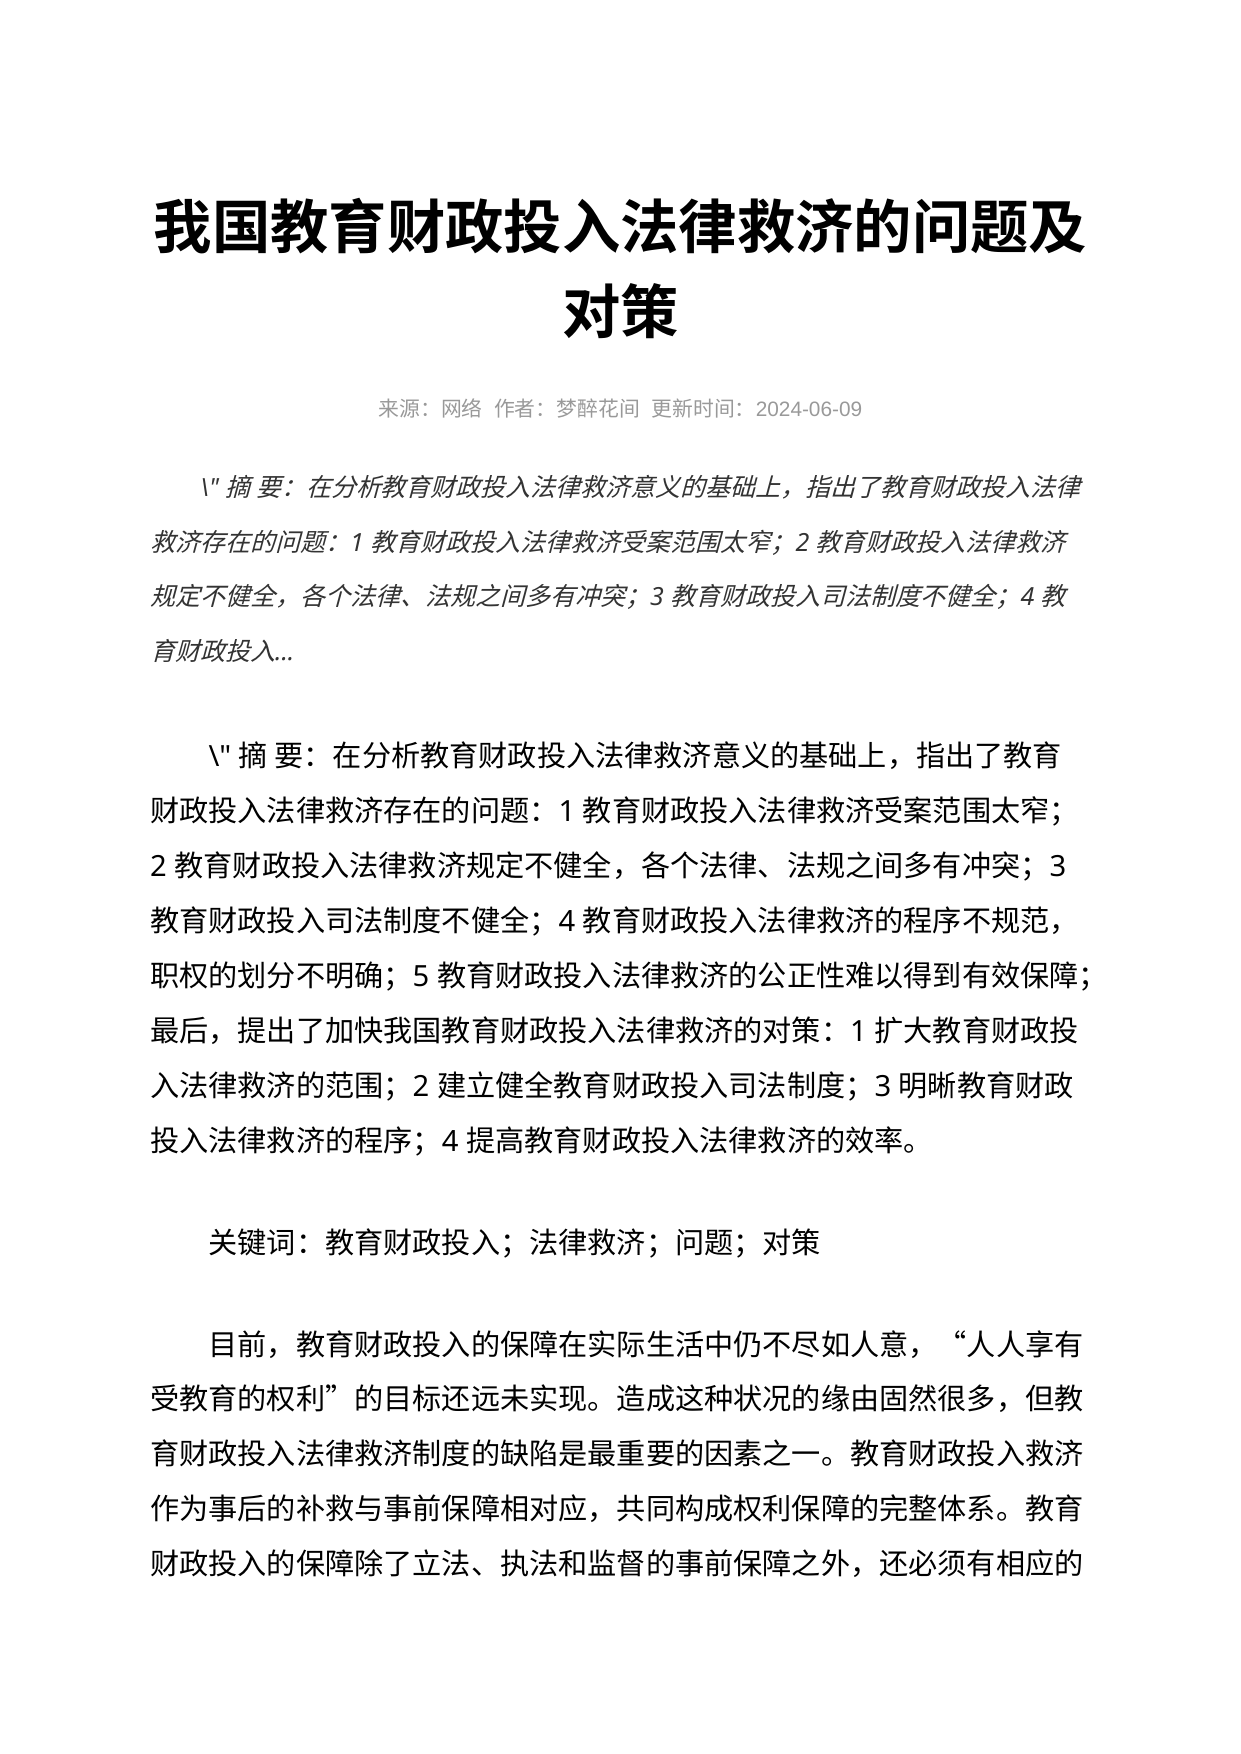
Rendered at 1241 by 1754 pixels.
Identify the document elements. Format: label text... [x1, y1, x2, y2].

text 关键词：教育财政投入；法律救济；问题；对策 [150, 1219, 1090, 1262]
text 来源：网络 作者：梦醉花间 更新时间：2024-06-09 [150, 397, 1090, 421]
text \" 摘 要：在分析教育财政投入法律救济意义的基础上，指出了教育财政投入法律救济存在的问题：1 教育财政投入法律救济受案范围太窄；2 教育财政投入法律救济规定不健全，各个法律、法规之间多有冲突；3 教育财政投入司法制度不健全；4 教育财政投入... [150, 468, 1090, 667]
text \" 摘 要：在分析教育财政投入法律救济意义的基础上，指出了教育财政投入法律救济存在的问题：1 教育财政投入法律救济受案范围太窄；2 教育财政投入法律救济规定不健全，各个法律、法规之间多有冲突；3 教育财政投入司法制度不健全；4 教育财政投入法律救济的程序不规范，职权的划分不明确；5 教育财政投入法律救济的公正性难以得到有效保障；最后，提出了加快我国教育财政投入法律救济的对策：1 扩大教育财政投入法律救济的范围；2 建立健全教育财政投入司法制度；3 明晰教育财政投入法律救济的程序；4 提高教育财政投入法律救济的效率。 [150, 732, 1090, 1160]
subtitle 我国教育财政投入法律救济的问题及对策 [150, 181, 1090, 350]
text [150, 1321, 1090, 1583]
